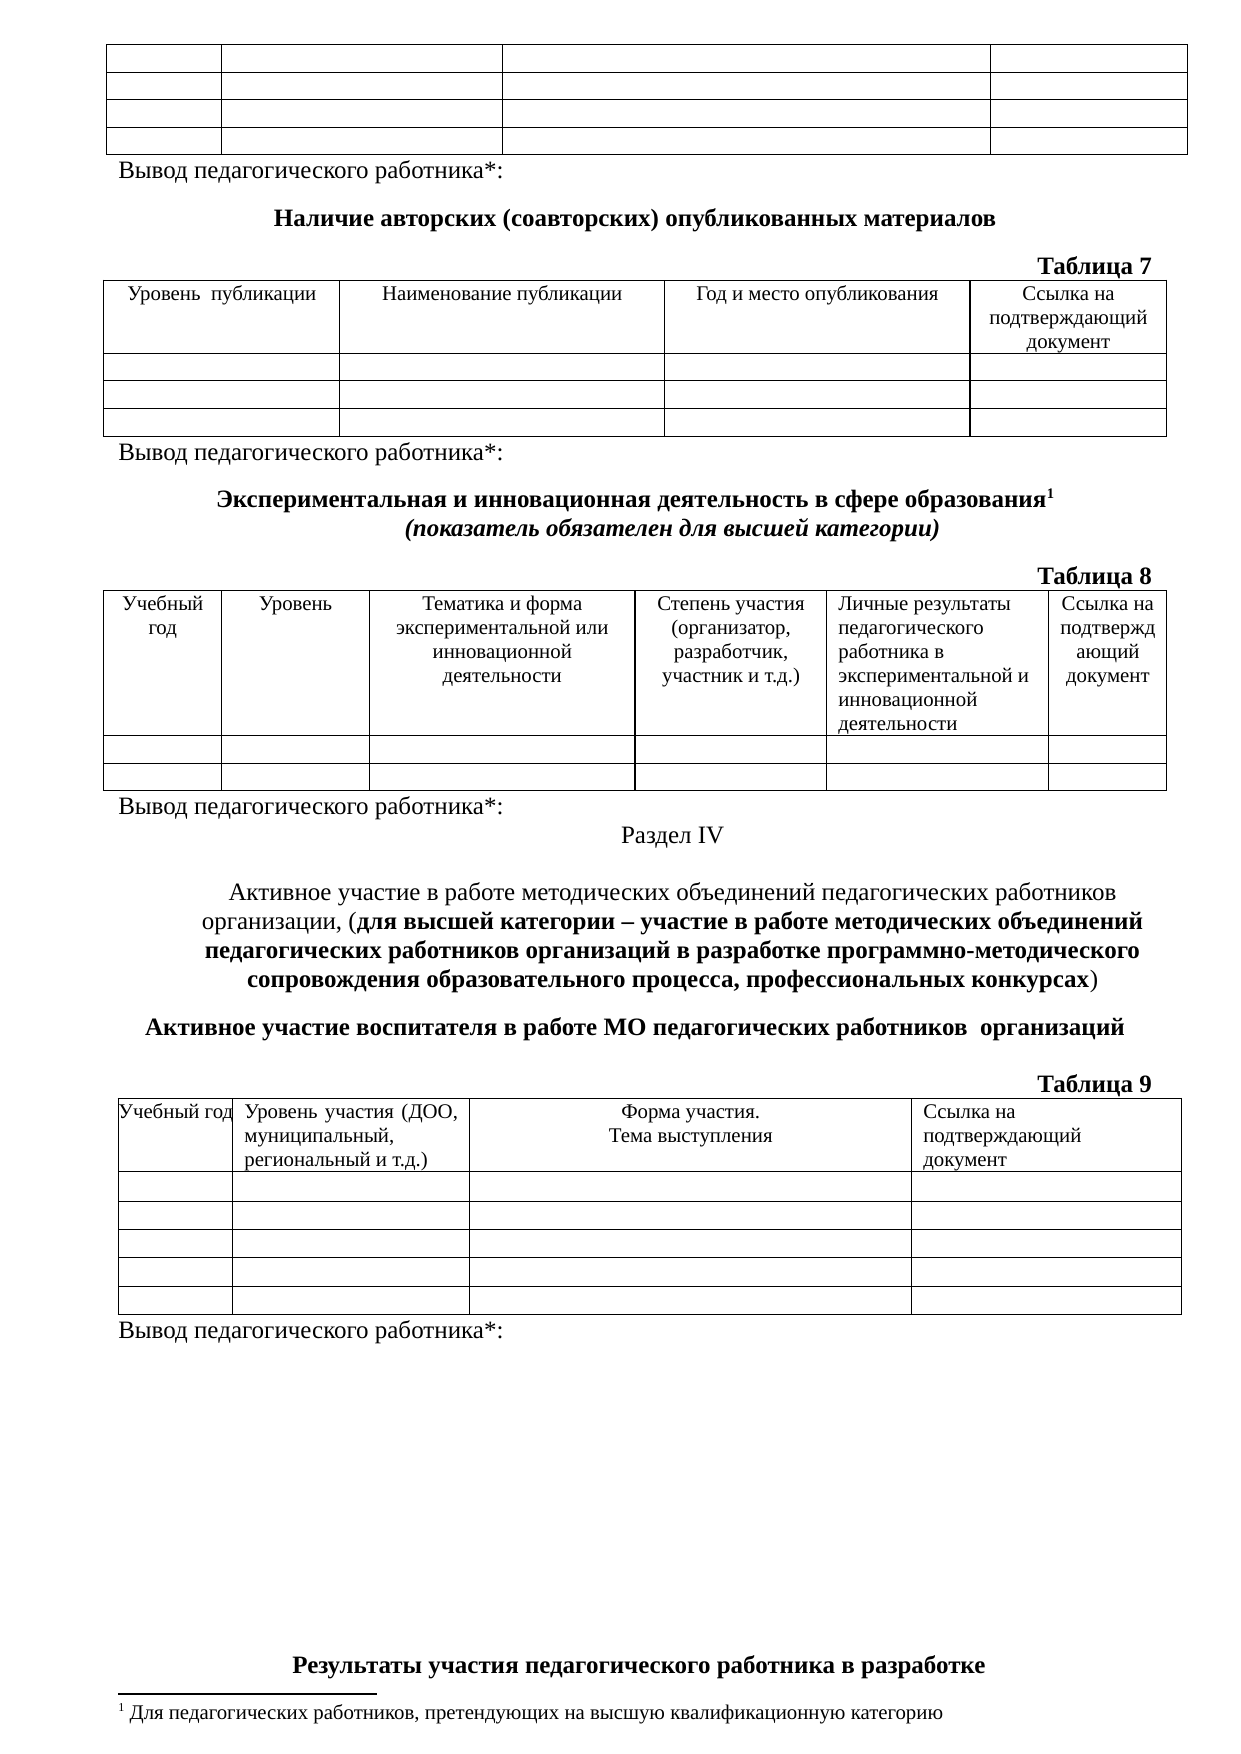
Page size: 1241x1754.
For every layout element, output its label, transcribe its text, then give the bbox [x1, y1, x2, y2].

text Вывод педагогического работника*: [118, 791, 1152, 820]
table_cell [470, 1172, 911, 1201]
table_cell [912, 1258, 1181, 1286]
text (показатель обязателен для высшей категории) [193, 513, 1152, 542]
table_cell [370, 764, 634, 790]
list Результаты участия педагогического работника в разработке [126, 1650, 1152, 1679]
table_cell [222, 100, 502, 127]
table_header Ссылка на подтверждающий документ [1049, 591, 1166, 735]
table_cell [119, 1172, 232, 1201]
table_cell [991, 73, 1187, 99]
text Таблица 9 [118, 1069, 1152, 1098]
list Активноe участие в работе методических объединений педагогических работников организации, (для высшей категории – участие в работе методических объединений педагогических работников организаций в разработке программно-методического сопровождения образовательного процесса, профессиональных конкурсах) [193, 877, 1152, 992]
table_header Степень участия (организатор, разработчик, участник и т.д.) [636, 591, 826, 735]
table_cell [233, 1202, 469, 1229]
table_cell [233, 1287, 469, 1314]
table_cell [222, 736, 369, 763]
table_cell [665, 409, 969, 436]
table_cell [340, 354, 664, 380]
table_cell [470, 1287, 911, 1314]
table_cell [233, 1172, 469, 1201]
table_cell [971, 381, 1166, 408]
table_header Ссылка на подтверждающий документ [971, 281, 1166, 353]
table_cell [912, 1287, 1181, 1314]
table_cell [503, 45, 990, 72]
table_header Учебный год [119, 1099, 232, 1171]
table_cell [222, 128, 502, 154]
table_cell [503, 128, 990, 154]
table_cell [104, 409, 339, 436]
table_cell [991, 128, 1187, 154]
table_cell [470, 1230, 911, 1257]
table_cell [991, 100, 1187, 127]
table_cell [107, 100, 221, 127]
table_cell [665, 381, 969, 408]
table_cell [104, 354, 339, 380]
table_cell [470, 1202, 911, 1229]
list Раздел IV [193, 820, 1152, 849]
table_cell [991, 45, 1187, 72]
table_cell [222, 73, 502, 99]
table_cell [107, 73, 221, 99]
table_cell [119, 1258, 232, 1286]
table_header Личные результаты педагогического работника в экспериментальной и инновационной деятельности [827, 591, 1048, 735]
table_cell [971, 354, 1166, 380]
table_cell [107, 128, 221, 154]
table_header Уровень [222, 591, 369, 735]
table_cell [233, 1258, 469, 1286]
table_cell [119, 1287, 232, 1314]
table_cell [665, 354, 969, 380]
text Вывод педагогического работника*: [118, 155, 1152, 184]
table_cell [912, 1202, 1181, 1229]
text Таблица 8 [193, 561, 1152, 590]
table_cell [827, 764, 1048, 790]
table_cell [912, 1172, 1181, 1201]
table_header Год и место опубликования [665, 281, 969, 353]
table_header Уровень участия (ДОО, муниципальный, региональный и т.д.) [233, 1099, 469, 1171]
table_cell [912, 1230, 1181, 1257]
table_header Форма участия. Тема выступления [470, 1099, 911, 1171]
text Вывод педагогического работника*: [118, 437, 1152, 465]
table_header Уровень публикации [104, 281, 339, 353]
table_header Наименование публикации [340, 281, 664, 353]
table_cell [222, 45, 502, 72]
text Вывод педагогического работника*: [118, 1315, 1152, 1344]
text Активное участие воспитателя в работе МО педагогических работников организаций [118, 1012, 1152, 1040]
table_cell [222, 764, 369, 790]
table_cell [119, 1230, 232, 1257]
table_cell [470, 1258, 911, 1286]
table_cell [1049, 736, 1166, 763]
text Таблица 7 [118, 251, 1152, 279]
text Наличие авторских (соавторских) опубликованных материалов [118, 203, 1152, 232]
table_cell [636, 736, 826, 763]
table_cell [104, 736, 221, 763]
table_cell [107, 45, 221, 72]
table_header Тематика и форма экспериментальной или инновационной деятельности [370, 591, 634, 735]
table_cell [340, 381, 664, 408]
table_cell [971, 409, 1166, 436]
table_cell [503, 73, 990, 99]
table_cell [503, 100, 990, 127]
text Экспериментальная и инновационная деятельность в сфере образования1 [118, 484, 1152, 513]
table_cell [370, 736, 634, 763]
table_cell [827, 736, 1048, 763]
table_cell [636, 764, 826, 790]
table_header Ссылка на подтверждающий документ [912, 1099, 1181, 1171]
table_cell [104, 381, 339, 408]
table_cell [1049, 764, 1166, 790]
table_cell [104, 764, 221, 790]
table_cell [233, 1230, 469, 1257]
table_cell [119, 1202, 232, 1229]
table_cell [340, 409, 664, 436]
table_header Учебный год [104, 591, 221, 735]
